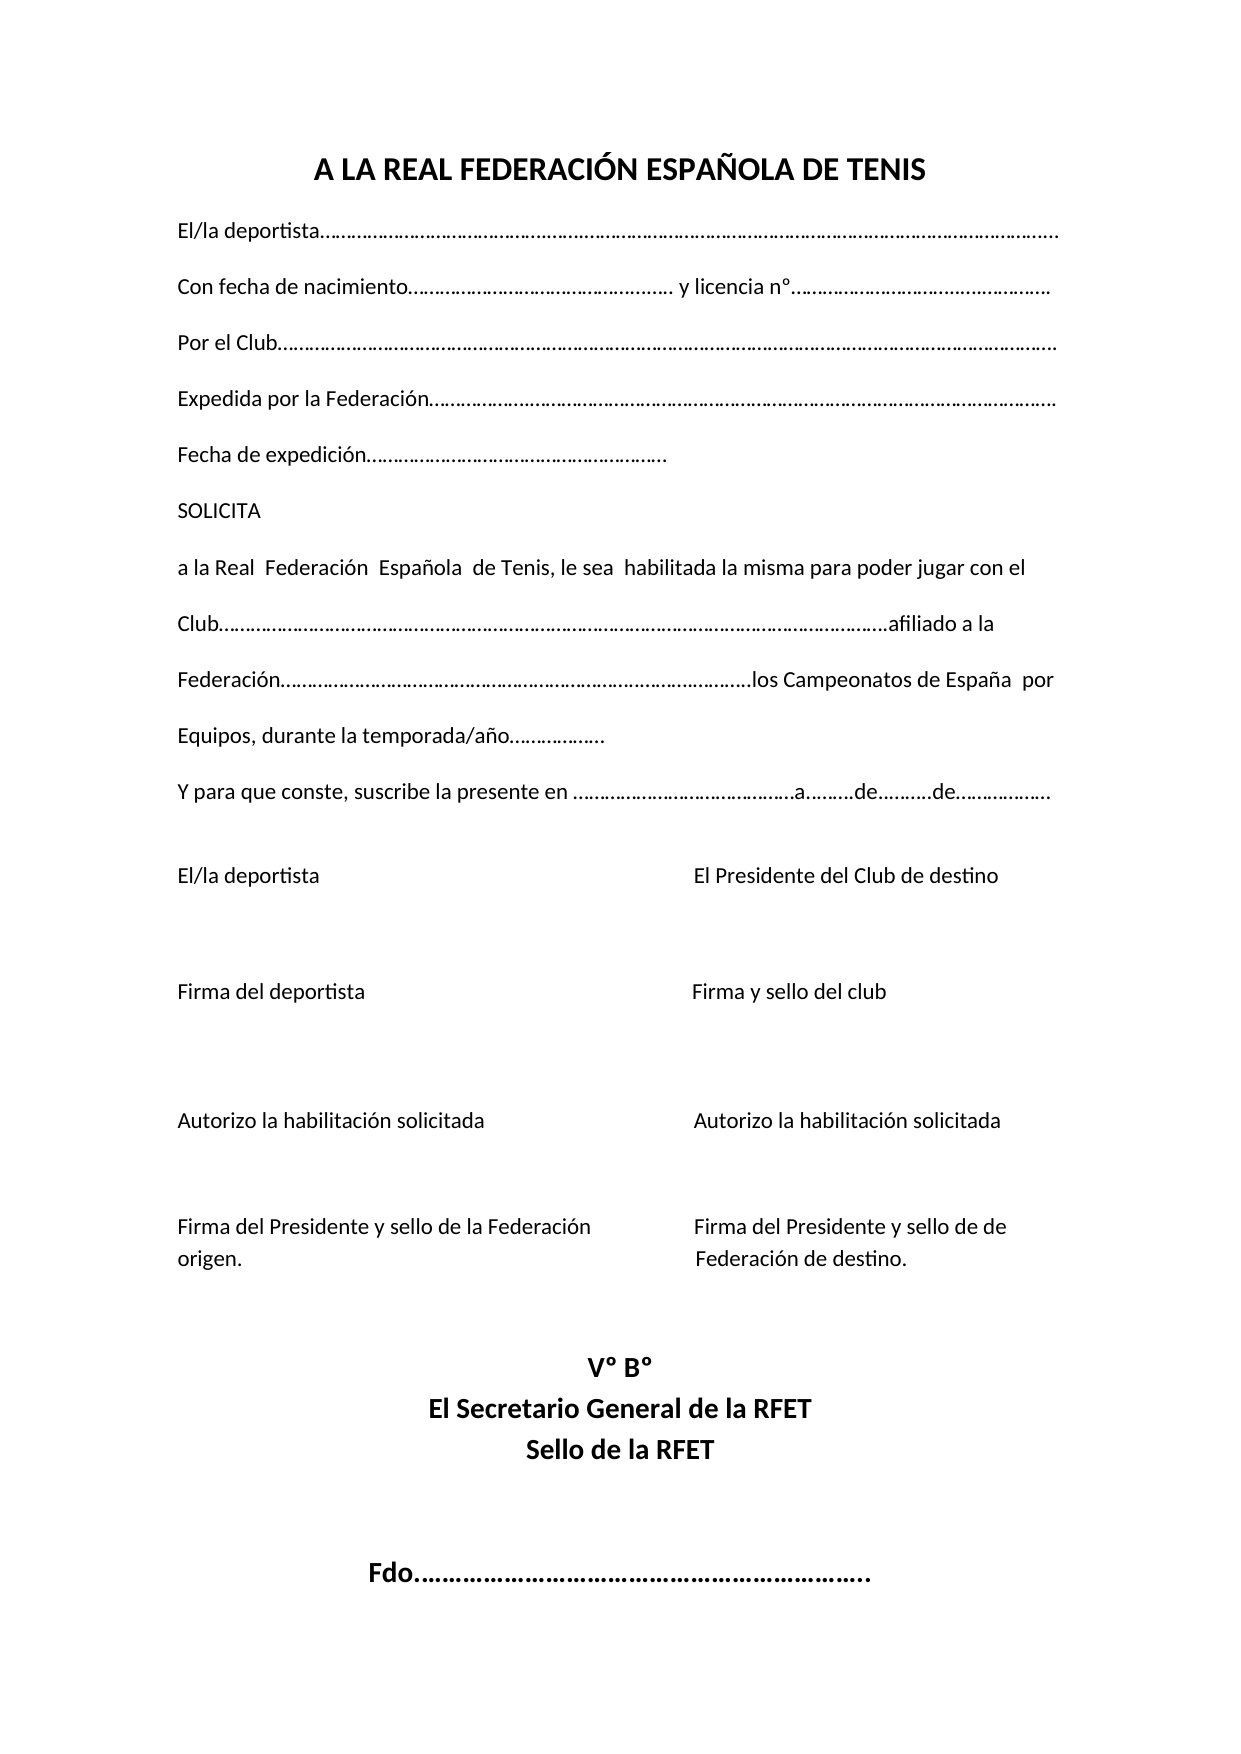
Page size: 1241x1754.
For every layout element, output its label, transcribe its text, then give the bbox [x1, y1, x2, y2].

text El Secretario General de la RFET [177, 1390, 1063, 1426]
text Y para que conste, suscribe la presente en ……………………………………a..…….de..……..de……………… [177, 777, 1063, 805]
text Por el Club…………………………………………………………………………………………………………………………………. [177, 328, 1063, 356]
text Equipos, durante la temporada/año……………… [177, 721, 1063, 749]
text Federación…………………………………………………………..……….………..los Campeonatos de España por [177, 665, 1063, 693]
text Firma del deportista Firma y sello del club [177, 977, 1063, 1005]
text Fdo.……………………………………………………….. [177, 1554, 1063, 1590]
text Firma del Presidente y sello de la Federación Firma del Presidente y sello de de origen. Federación de destino. [177, 1212, 1063, 1272]
text Vº Bº [177, 1349, 1063, 1385]
text Expedida por la Federación……………….………………………………………………………………………………………. [177, 384, 1063, 412]
text Fecha de expedición………………………………………………… [177, 441, 1063, 468]
text El/la deportista El Presidente del Club de destino [177, 861, 1063, 889]
text Con fecha de nacimiento……………………………………...….. y licencia nº…………………………..….…………. [177, 272, 1063, 300]
text a la Real Federación Española de Tenis, le sea habilitada la misma para poder jugar con el [177, 553, 1063, 581]
text A LA REAL FEDERACIÓN ESPAÑOLA DE TENIS [177, 148, 1063, 188]
text Sello de la RFET [177, 1431, 1063, 1467]
text Autorizo la habilitación solicitada Autorizo la habilitación solicitada [177, 1106, 1063, 1134]
text SOLICITA [177, 497, 1063, 524]
text Club……………………………………………………………………………………………………………….afiliado a la [177, 609, 1063, 637]
text El/la deportista…………………………………….…….……………………………………………………………………………... [177, 216, 1063, 244]
